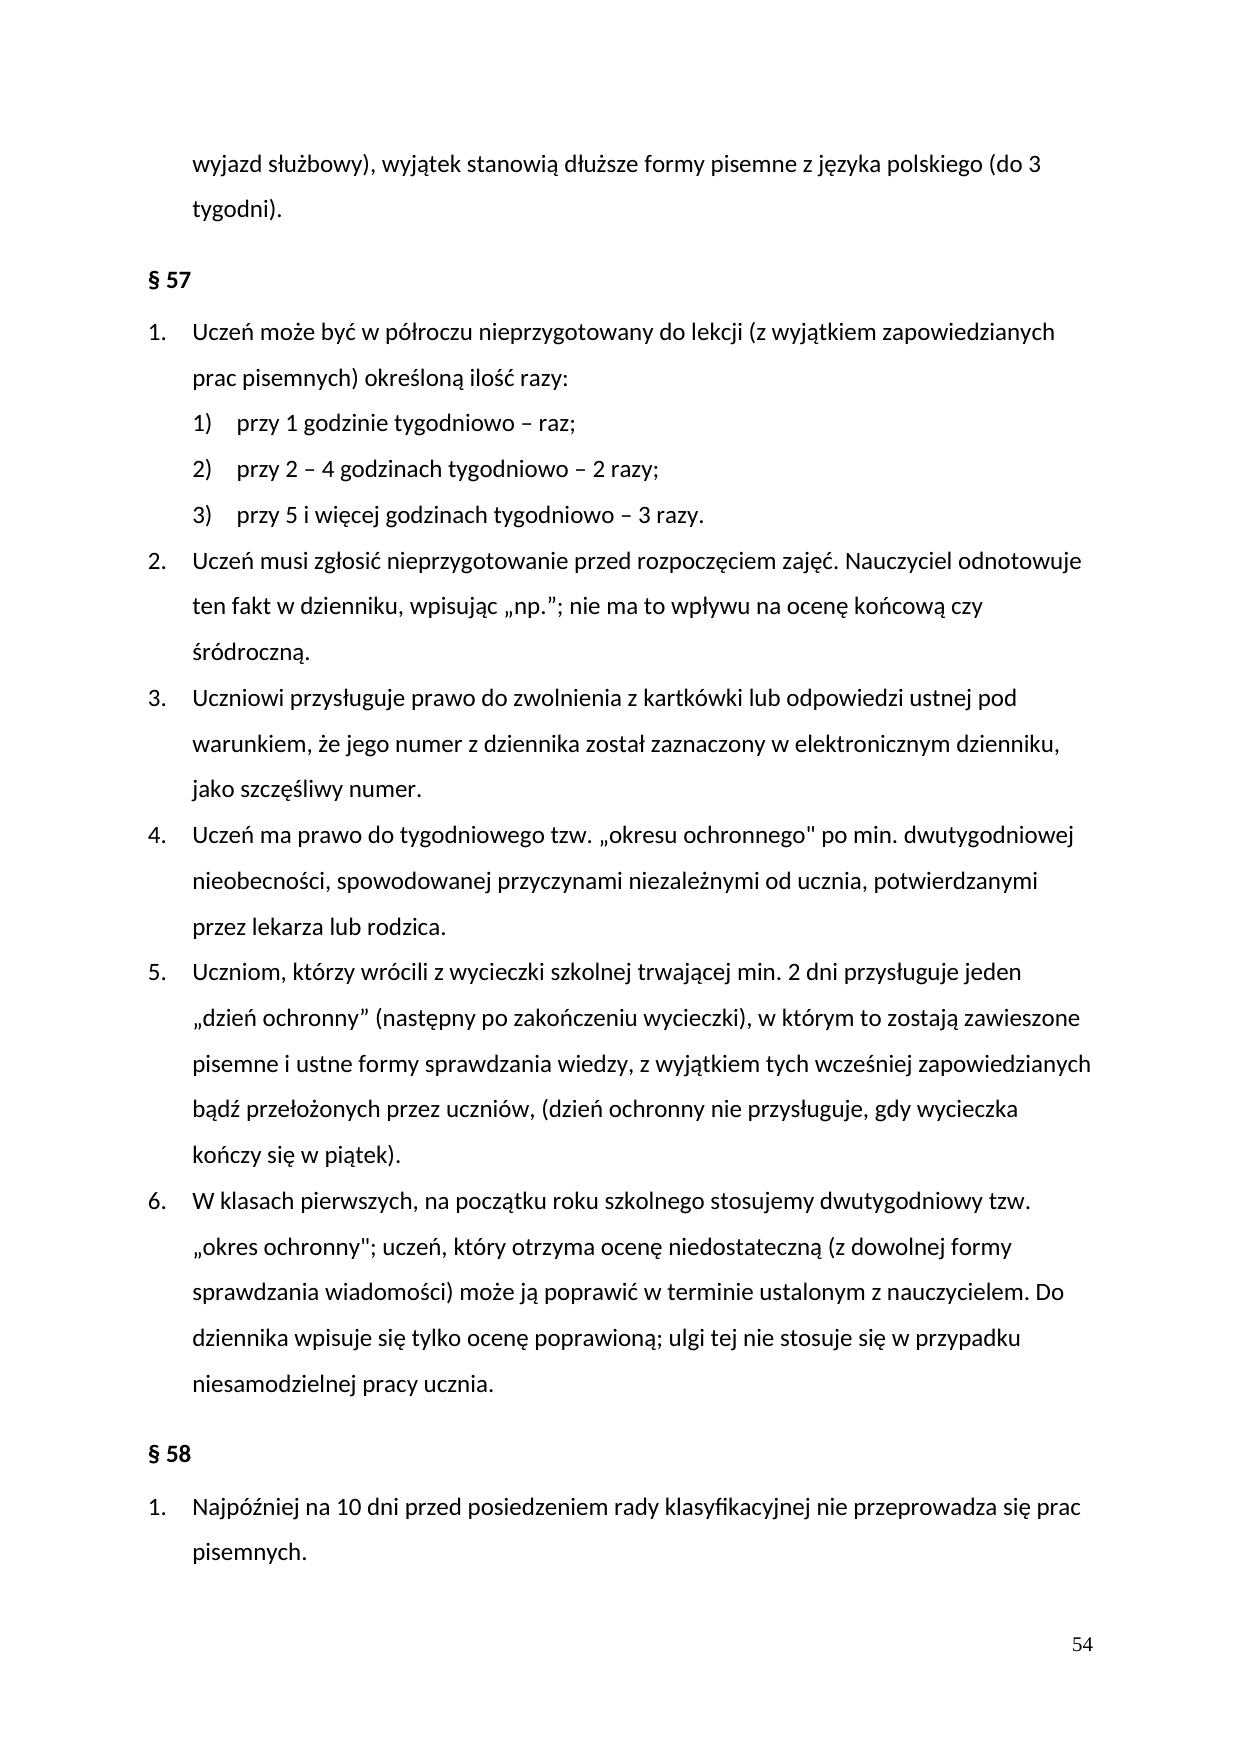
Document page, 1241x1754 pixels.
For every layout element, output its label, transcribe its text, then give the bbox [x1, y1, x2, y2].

list przy 1 godzinie tygodniowo – raz; [192, 408, 1092, 438]
list Najpóźniej na 10 dni przed posiedzeniem rady klasyfikacyjnej nie przeprowadza się prac pisemnych. [148, 1491, 1092, 1567]
list przy 2 – 4 godzinach tygodniowo – 2 razy; [192, 453, 1092, 484]
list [148, 148, 1092, 224]
list Uczeń może być w półroczu nieprzygotowany do lekcji (z wyjątkiem zapowiedzianych prac pisemnych) określoną ilość razy: [148, 316, 1092, 392]
list W klasach pierwszych, na początku roku szkolnego stosujemy dwutygodniowy tzw. „okres ochronny"; uczeń, który otrzyma ocenę niedostateczną (z dowolnej formy sprawdzania wiadomości) może ją poprawić w terminie ustalonym z nauczycielem. Do dziennika wpisuje się tylko ocenę poprawioną; ulgi tej nie stosuje się w przypadku niesamodzielnej pracy ucznia. [148, 1185, 1092, 1398]
list Uczniowi przysługuje prawo do zwolnienia z kartkówki lub odpowiedzi ustnej pod warunkiem, że jego numer z dziennika został zaznaczony w elektronicznym dzienniku, jako szczęśliwy numer. [148, 682, 1092, 804]
list Uczniom, którzy wrócili z wycieczki szkolnej trwającej min. 2 dni przysługuje jeden „dzień ochronny” (następny po zakończeniu wycieczki), w którym to zostają zawieszone pisemne i ustne formy sprawdzania wiedzy, z wyjątkiem tych wcześniej zapowiedzianych bądź przełożonych przez uczniów, (dzień ochronny nie przysługuje, gdy wycieczka kończy się w piątek). [148, 956, 1092, 1170]
list Uczeń ma prawo do tygodniowego tzw. „okresu ochronnego" po min. dwutygodniowej nieobecności, spowodowanej przyczynami niezależnymi od ucznia, potwierdzanymi przez lekarza lub rodzica. [148, 819, 1092, 941]
list przy 5 i więcej godzinach tygodniowo – 3 razy. [192, 499, 1092, 529]
list Uczeń musi zgłosić nieprzygotowanie przed rozpoczęciem zajęć. Nauczyciel odnotowuje ten fakt w dzienniku, wpisując „np.”; nie ma to wpływu na ocenę końcową czy śródroczną. [148, 545, 1092, 667]
subtitle § 57 [148, 264, 1092, 295]
subtitle § 58 [148, 1439, 1092, 1469]
